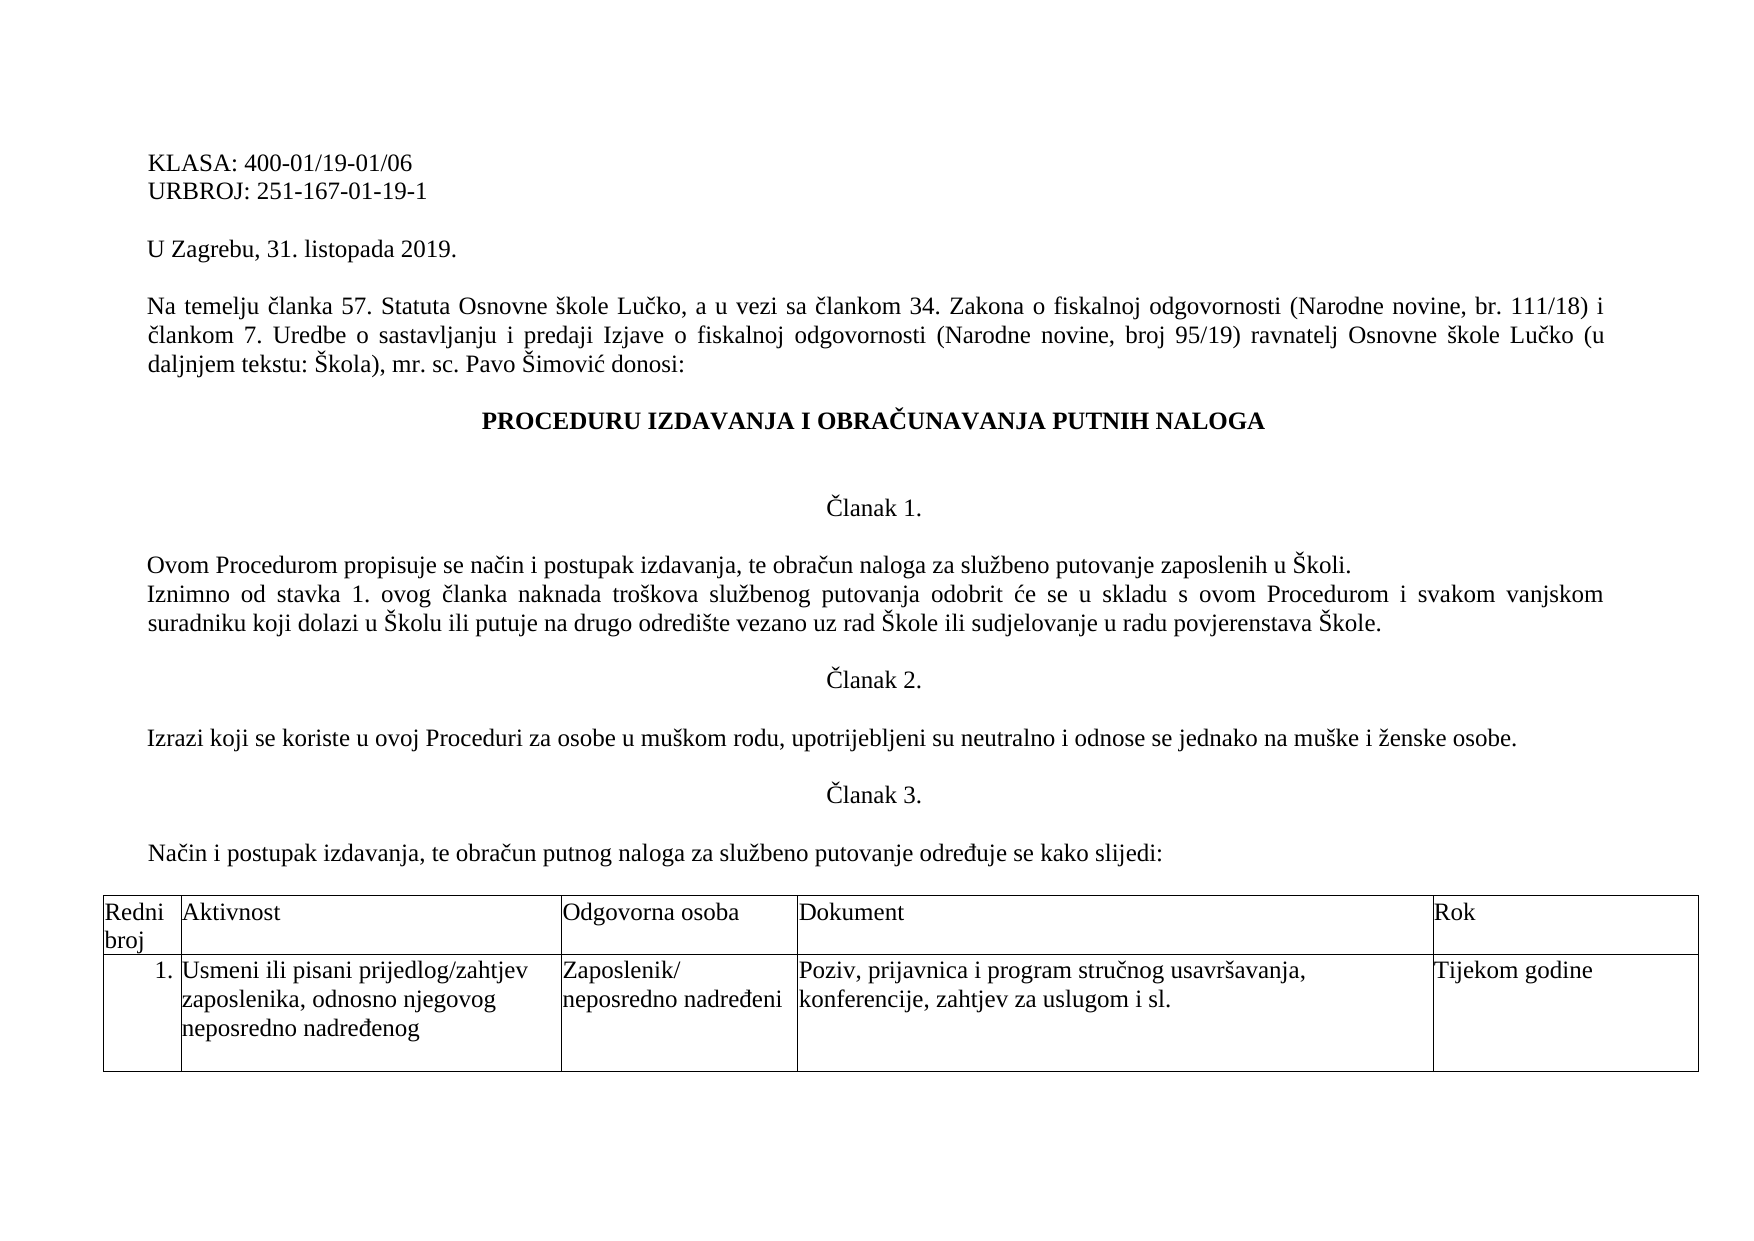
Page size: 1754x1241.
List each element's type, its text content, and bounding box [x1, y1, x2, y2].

text Način i postupak izdavanja, te obračun putnog naloga za službeno putovanje određuje se kako slijedi: [148, 838, 1606, 866]
text Članak 2. [148, 665, 1600, 694]
table_cell Poziv, prijavnica i program stručnog usavršavanja, konferencije, zahtjev za uslugom i sl. [798, 955, 1433, 1071]
text URBROJ: 251-167-01-19-1 [148, 176, 1606, 205]
table_cell Tijekom godine [1434, 955, 1698, 1071]
text Iznimno od stavka 1. ovog članka naknada troškova službenog putovanja odobrit će se u skladu s ovom Procedurom i svakom vanjskom suradniku koji dolazi u Školu ili putuje na drugo odredište vezano uz rad Škole ili sudjelovanje u radu povjerenstava Škole. [147, 579, 1606, 636]
table_cell Zaposlenik/ neposredno nadređeni [562, 955, 797, 1071]
text Na temelju članka 57. Statuta Osnovne škole Lučko, a u vezi sa člankom 34. Zakona o fiskalnoj odgovornosti (Narodne novine, br. 111/18) i člankom 7. Uredbe o sastavljanju i predaji Izjave o fiskalnoj odgovornosti (Narodne novine, broj 95/19) ravnatelj Osnovne škole Lučko (u daljnjem tekstu: Škola), mr. sc. Pavo Šimović donosi: [147, 291, 1606, 378]
text Ovom Procedurom propisuje se način i postupak izdavanja, te obračun naloga za službeno putovanje zaposlenih u Školi. [147, 550, 1606, 579]
table_header Rok [1434, 896, 1698, 954]
table_header Dokument [798, 896, 1433, 954]
text Članak 1. [148, 493, 1600, 521]
table_header Redni broj [104, 896, 181, 954]
table_cell 1. [104, 955, 181, 1071]
text Izrazi koji se koriste u ovoj Proceduri za osobe u muškom rodu, upotrijebljeni su neutralno i odnose se jednako na muške i ženske osobe. [147, 723, 1606, 751]
table_header Aktivnost [182, 896, 561, 954]
text KLASA: 400-01/19-01/06 [148, 148, 1606, 176]
table_cell Usmeni ili pisani prijedlog/zahtjev zaposlenika, odnosno njegovog neposredno nadređenog [182, 955, 561, 1071]
text U Zagrebu, 31. listopada 2019. [147, 234, 1606, 263]
text PROCEDURU IZDAVANJA I OBRAČUNAVANJA PUTNIH NALOGA [148, 406, 1599, 435]
text Članak 3. [148, 780, 1600, 809]
table_header Odgovorna osoba [562, 896, 797, 954]
